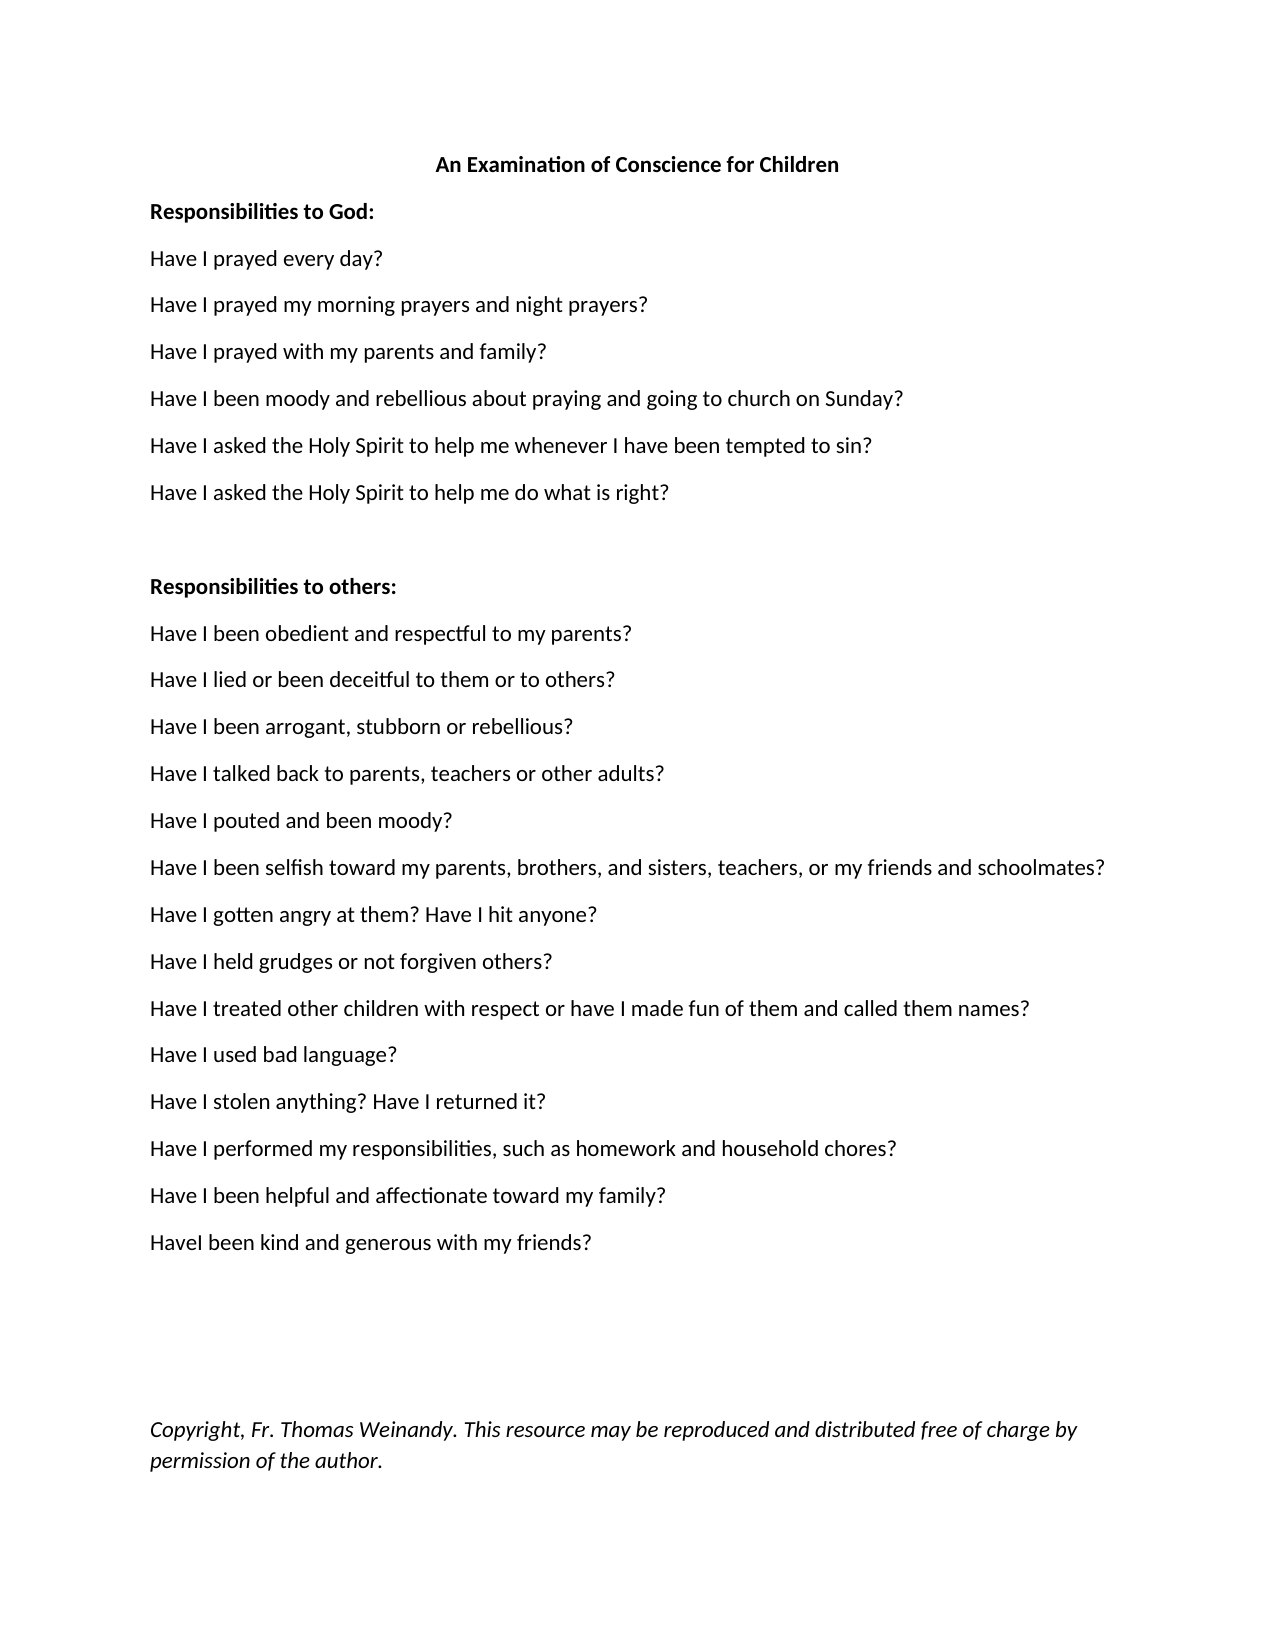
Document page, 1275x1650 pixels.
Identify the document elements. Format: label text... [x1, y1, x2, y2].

text HaveI been kind and generous with my friends? [150, 1228, 1125, 1256]
text Have I prayed with my parents and family? [150, 337, 1125, 366]
text Have I held grudges or not forgiven others? [150, 947, 1125, 975]
text Have I stolen anything? Have I returned it? [150, 1087, 1125, 1116]
text Have I been moody and rebellious about praying and going to church on Sunday? [150, 384, 1125, 412]
text Have I been helpful and affectionate toward my family? [150, 1181, 1125, 1209]
text Have I prayed my morning prayers and night prayers? [150, 291, 1125, 319]
text Responsibilities to God: [150, 197, 1125, 225]
text Have I been selfish toward my parents, brothers, and sisters, teachers, or my friends and schoolmates? [150, 853, 1125, 881]
text An Examination of Conscience for Children [150, 150, 1125, 178]
text Have I gotten angry at them? Have I hit anyone? [150, 900, 1125, 928]
text Copyright, Fr. Thomas Weinandy. This resource may be reproduced and distributed free of charge by permission of the author. [150, 1416, 1125, 1474]
text Have I lied or been deceitful to them or to others? [150, 666, 1125, 694]
text Have I been arrogant, stubborn or rebellious? [150, 712, 1125, 741]
text Have I prayed every day? [150, 244, 1125, 272]
text Have I been obedient and respectful to my parents? [150, 619, 1125, 647]
text Have I pouted and been moody? [150, 806, 1125, 834]
text Have I performed my responsibilities, such as homework and household chores? [150, 1134, 1125, 1162]
text Have I used bad language? [150, 1041, 1125, 1069]
text Have I asked the Holy Spirit to help me do what is right? [150, 478, 1125, 506]
text Have I asked the Holy Spirit to help me whenever I have been tempted to sin? [150, 431, 1125, 459]
text Have I treated other children with respect or have I made fun of them and called them names? [150, 994, 1125, 1022]
text Responsibilities to others: [150, 572, 1125, 600]
text Have I talked back to parents, teachers or other adults? [150, 759, 1125, 787]
